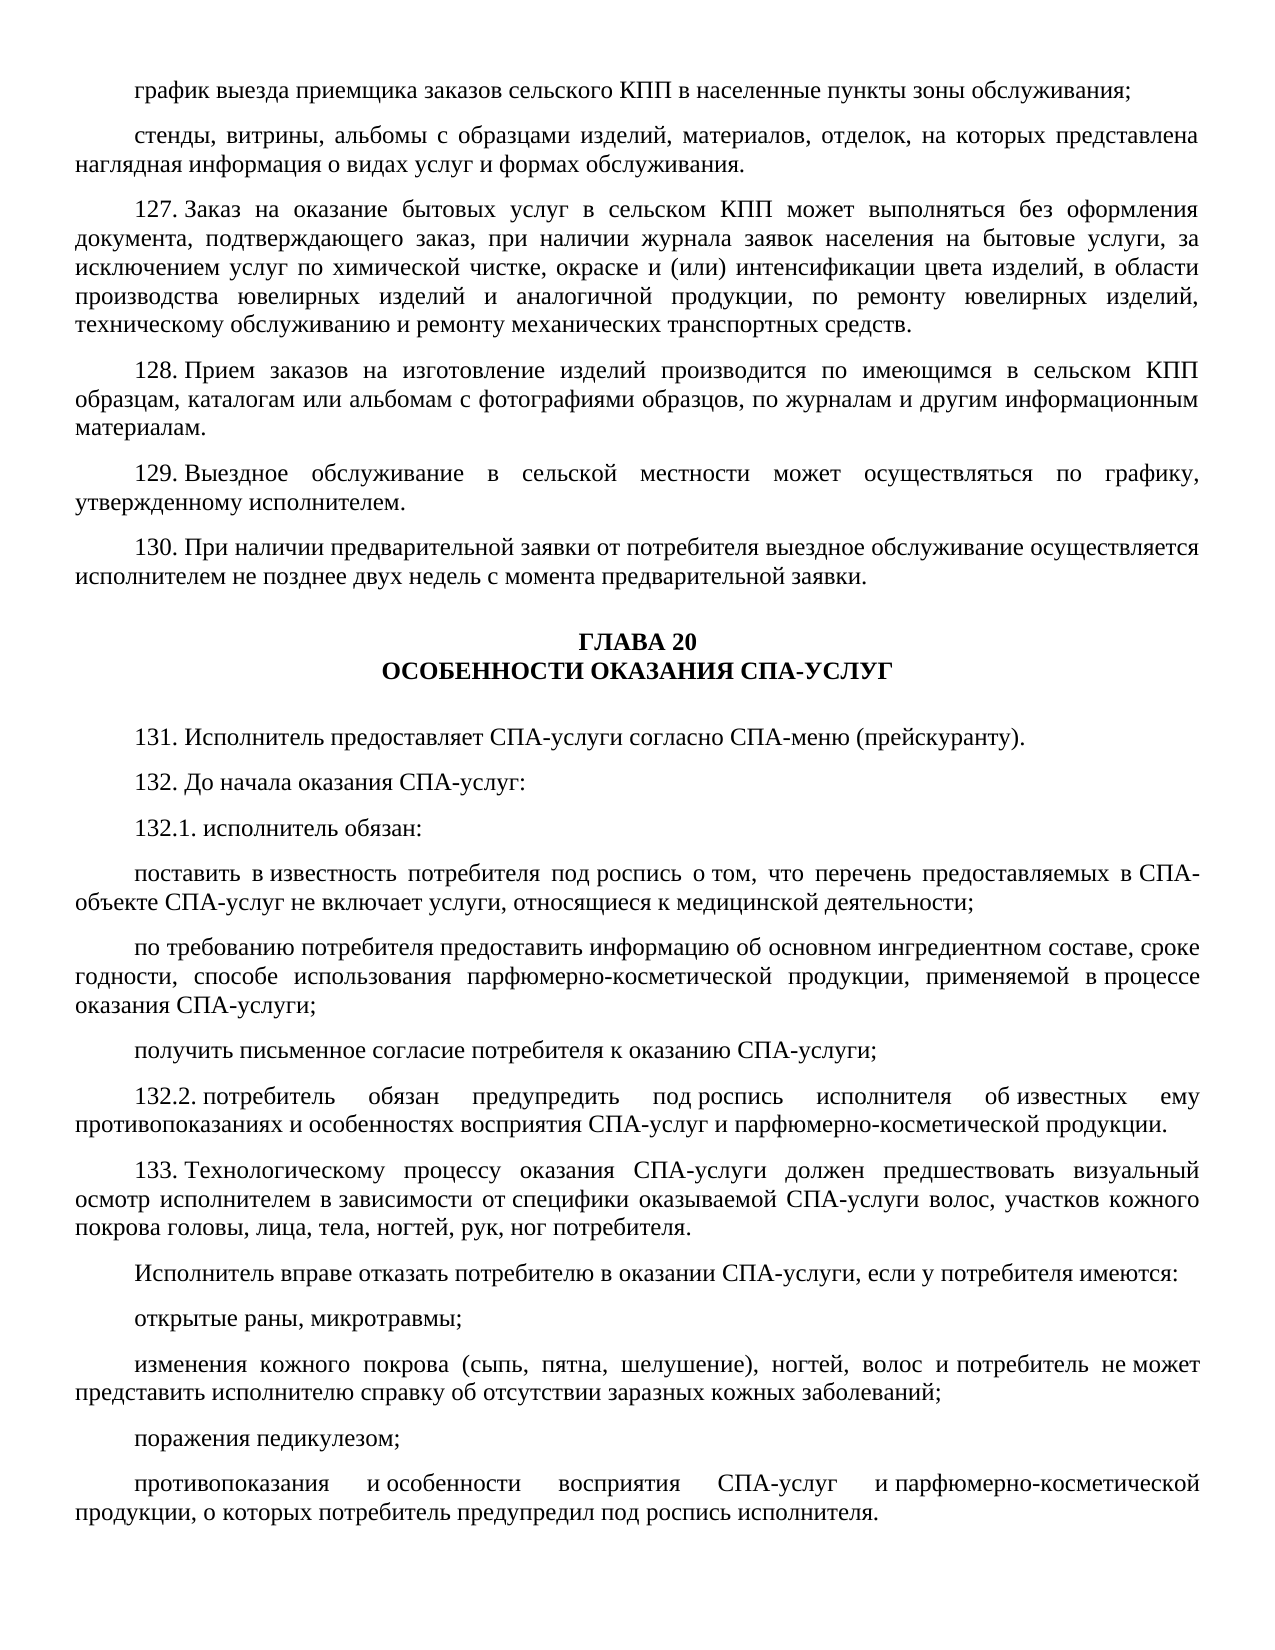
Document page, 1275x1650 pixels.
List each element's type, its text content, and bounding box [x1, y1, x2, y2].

text 132.2. потребитель обязан предупредить под роспись исполнителя об известных ему противопоказаниях и особенностях восприятия СПА-услуг и парфюмерно-косметической продукции. [75, 1081, 1200, 1138]
text 131. Исполнитель предоставляет СПА-услуги согласно СПА-меню (прейскуранту). [75, 722, 1200, 751]
text ГЛАВА 20 ОСОБЕННОСТИ ОКАЗАНИЯ СПА-УСЛУГ [75, 627, 1200, 684]
text 129. Выездное обслуживание в сельской местности может осуществляться по графику, утвержденному исполнителем. [75, 458, 1200, 515]
text 127. Заказ на оказание бытовых услуг в сельском КПП может выполняться без оформления документа, подтверждающего заказ, при наличии журнала заявок населения на бытовые услуги, за исключением услуг по химической чистке, окраске и (или) интенсификации цвета изделий, в области производства ювелирных изделий и аналогичной продукции, по ремонту ювелирных изделий, техническому обслуживанию и ремонту механических транспортных средств. [75, 194, 1200, 338]
text график выезда приемщика заказов сельского КПП в населенные пункты зоны обслуживания; [75, 75, 1200, 104]
text стенды, витрины, альбомы с образцами изделий, материалов, отделок, на которых представлена наглядная информация о видах услуг и формах обслуживания. [75, 120, 1200, 178]
text 132. До начала оказания СПА-услуг: [75, 767, 1200, 796]
text получить письменное согласие потребителя к оказанию СПА-услуги; [75, 1035, 1200, 1064]
text 133. Технологическому процессу оказания СПА-услуги должен предшествовать визуальный осмотр исполнителем в зависимости от специфики оказываемой СПА-услуги волос, участков кожного покрова головы, лица, тела, ногтей, рук, ног потребителя. [75, 1155, 1200, 1241]
text 130. При наличии предварительной заявки от потребителя выездное обслуживание осуществляется исполнителем не позднее двух недель с момента предварительной заявки. [75, 532, 1200, 589]
text изменения кожного покрова (сыпь, пятна, шелушение), ногтей, волос и потребитель не может представить исполнителю справку об отсутствии заразных кожных заболеваний; [75, 1349, 1200, 1406]
text по требованию потребителя предоставить информацию об основном ингредиентном составе, сроке годности, способе использования парфюмерно-косметической продукции, применяемой в процессе оказания СПА-услуги; [75, 932, 1200, 1019]
text открытые раны, микротравмы; [75, 1303, 1200, 1332]
text поставить в известность потребителя под роспись о том, что перечень предоставляемых в СПА-объекте СПА-услуг не включает услуги, относящиеся к медицинской деятельности; [75, 858, 1200, 916]
text противопоказания и особенности восприятия СПА-услуг и парфюмерно-косметической продукции, о которых потребитель предупредил под роспись исполнителя. [75, 1468, 1200, 1526]
text Исполнитель вправе отказать потребителю в оказании СПА-услуги, если у потребителя имеются: [75, 1258, 1200, 1287]
text 132.1. исполнитель обязан: [75, 813, 1200, 842]
text поражения педикулезом; [75, 1423, 1200, 1452]
text 128. Прием заказов на изготовление изделий производится по имеющимся в сельском КПП образцам, каталогам или альбомам с фотографиями образцов, по журналам и другим информационным материалам. [75, 355, 1200, 441]
